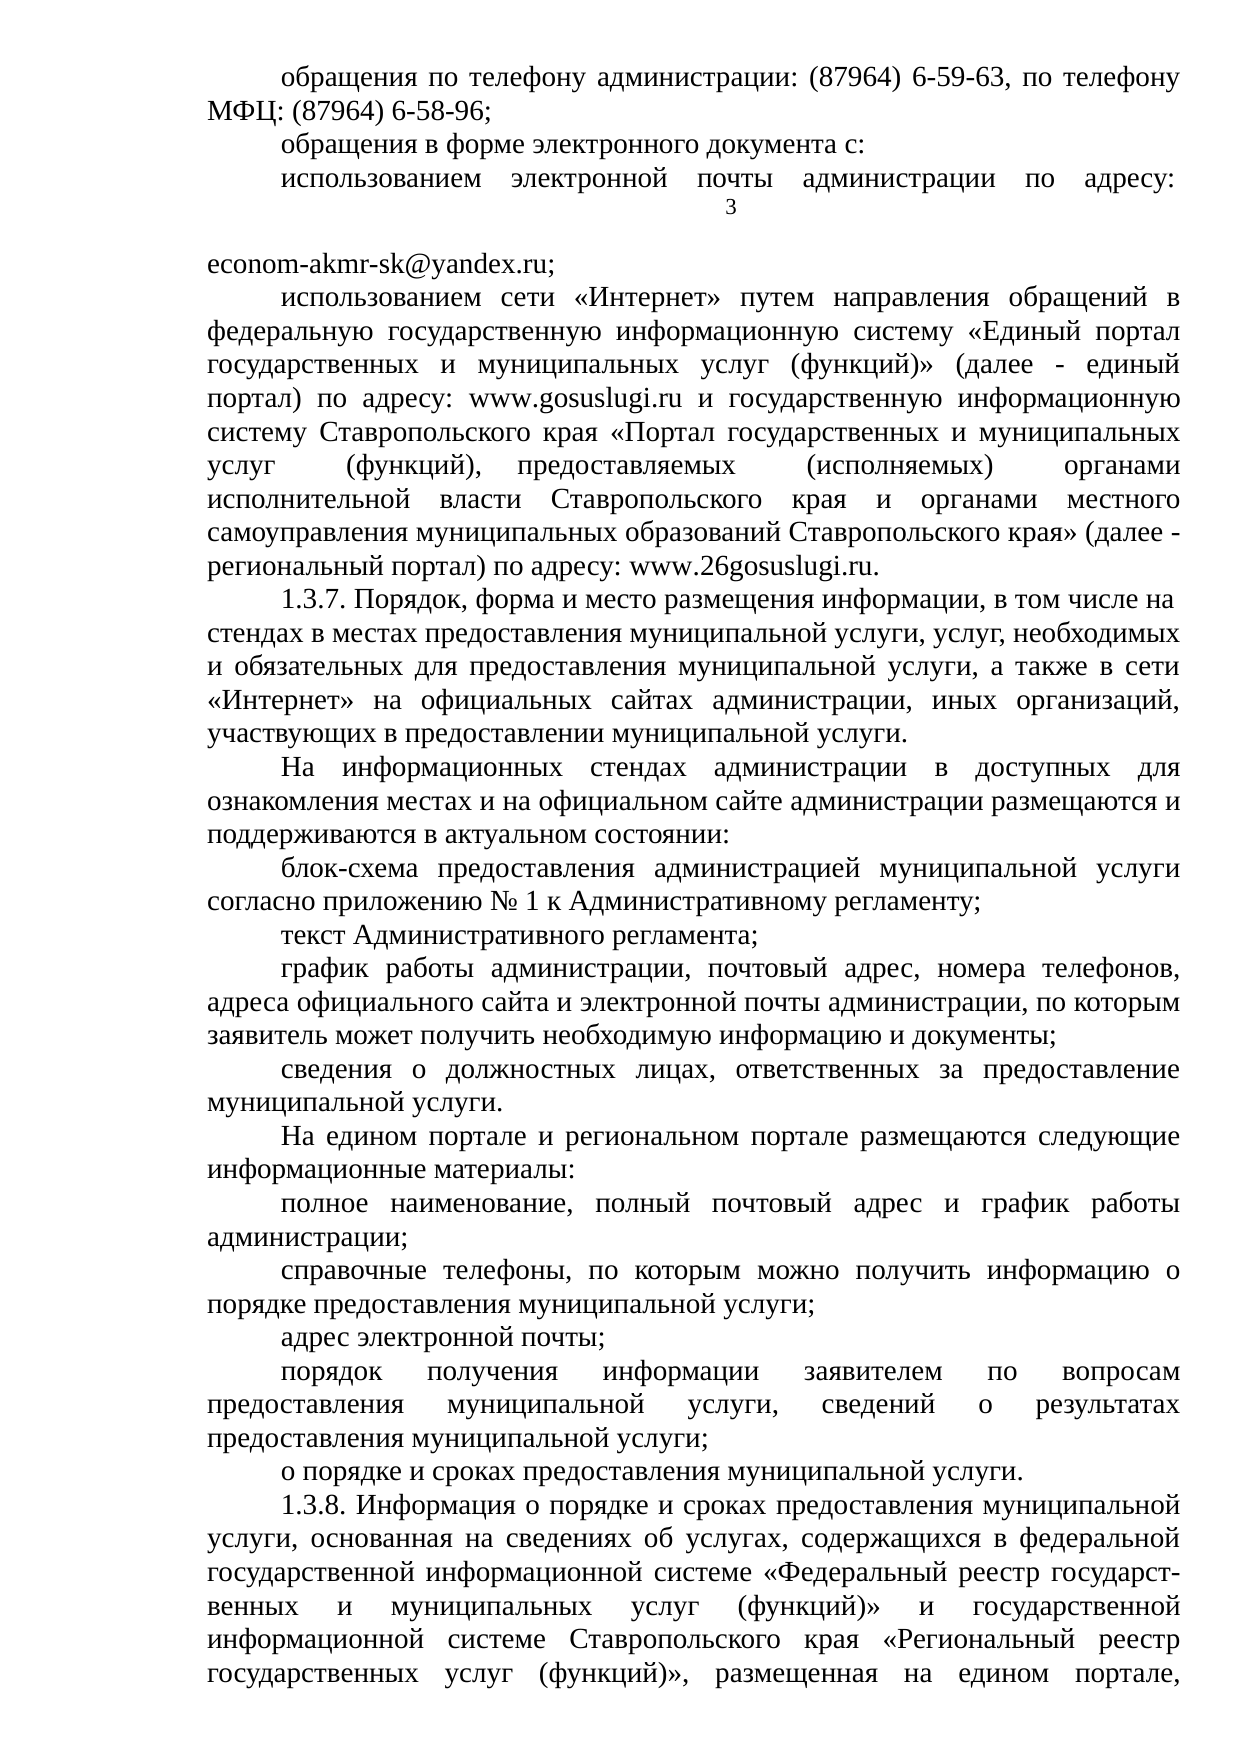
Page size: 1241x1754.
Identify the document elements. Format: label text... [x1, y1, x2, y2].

text полное наименование, полный почтовый адрес и график работы администрации; [207, 1185, 1181, 1252]
text порядок получения информации заявителем по вопросам предоставления муниципальной услуги, сведений о результатах предоставления муниципальной услуги; [207, 1353, 1181, 1453]
text На информационных стендах администрации в доступных для ознакомления местах и на официальном сайте администрации размещаются и поддерживаются в актуальном состоянии: [207, 749, 1181, 850]
text блок-схема предоставления администрацией муниципальной услуги согласно приложению № 1 к Административному регламенту; [207, 850, 1181, 917]
text обращения в форме электронного документа с: [207, 126, 1181, 160]
text 1.3.7. Порядок, форма и место размещения информации, в том числе на [207, 581, 1181, 615]
text На едином портале и региональном портале размещаются следующие информационные материалы: [207, 1118, 1181, 1185]
text стендах в местах предоставления муниципальной услуги, услуг, необходимых и обязательных для предоставления муниципальной услуги, а также в сети «Интернет» на официальных сайтах администрации, иных организаций, участвующих в предоставлении муниципальной услуги. [207, 615, 1181, 749]
text график работы администрации, почтовый адрес, номера телефонов, адреса официального сайта и электронной почты администрации, по которым заявитель может получить необходимую информацию и документы; [207, 950, 1181, 1051]
text 3 [207, 193, 1181, 219]
text использованием электронной почты администрации по адресу: [207, 160, 1181, 193]
text о порядке и сроках предоставления муниципальной услуги. [207, 1453, 1181, 1487]
text использованием сети «Интернет» путем направления обращений в федеральную государственную информационную систему «Единый портал государственных и муниципальных услуг (функций)» (далее - единый портал) по адресу: www.gosuslugi.ru и государственную информационную систему Ставропольского края «Портал государственных и муниципальных услуг (функций), предоставляемых (исполняемых) органами исполнительной власти Ставропольского края и органами местного самоуправления муниципальных образований Ставропольского края» (далее - региональный портал) по адресу: www.26gosuslugi.ru. [207, 279, 1181, 581]
text обращения по телефону администрации: (87964) 6-59-63, по телефону МФЦ: (87964) 6-58-96; [207, 59, 1181, 126]
text сведения о должностных лицах, ответственных за предоставление муниципальной услуги. [207, 1051, 1181, 1118]
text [207, 1487, 1181, 1688]
text справочные телефоны, по которым можно получить информацию о порядке предоставления муниципальной услуги; [207, 1252, 1181, 1319]
text адрес электронной почты; [207, 1319, 1181, 1353]
text econom-akmr-sk@yandex.ru; [207, 246, 1181, 279]
text текст Административного регламента; [207, 917, 1181, 950]
